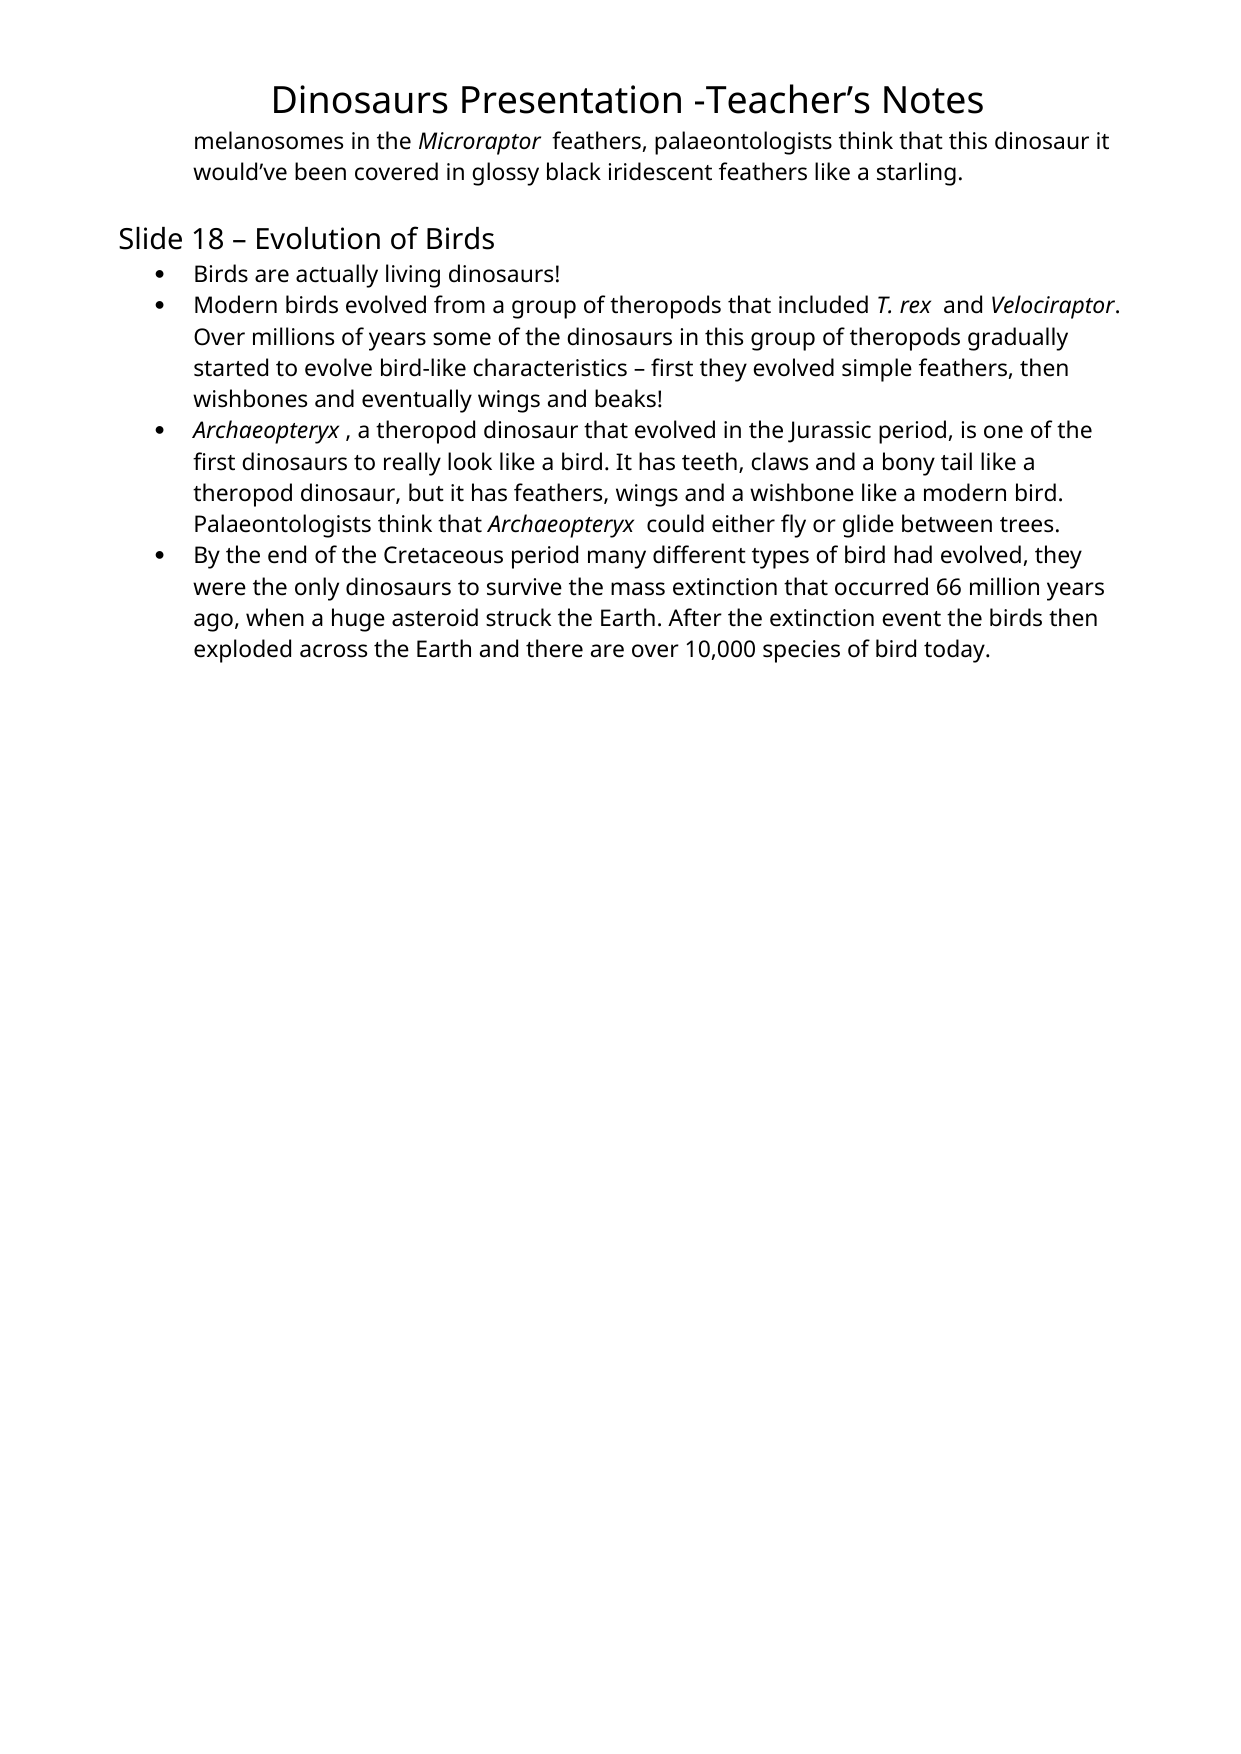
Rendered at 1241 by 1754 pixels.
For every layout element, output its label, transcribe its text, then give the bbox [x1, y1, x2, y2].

list By the end of the Cretaceous period many different types of bird had evolved, they were the only dinosaurs to survive the mass extinction that occurred 66 million years ago, when a huge asteroid struck the Earth. After the extinction event the birds then exploded across the Earth and there are over 10,000 species of bird today. [156, 539, 1137, 664]
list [156, 125, 1137, 187]
list Birds are actually living dinosaurs! [156, 258, 1137, 289]
text Slide 18 – Evolution of Birds [118, 218, 1137, 258]
list Archaeopteryx , a theropod dinosaur that evolved in the Jurassic period, is one of the first dinosaurs to really look like a bird. It has teeth, claws and a bony tail like a theropod dinosaur, but it has feathers, wings and a wishbone like a modern bird. Palaeontologists think that Archaeopteryx could either fly or glide between trees. [156, 414, 1137, 539]
list Modern birds evolved from a group of theropods that included T. rex and Velociraptor. Over millions of years some of the dinosaurs in this group of theropods gradually started to evolve bird-like characteristics – first they evolved simple feathers, then wishbones and eventually wings and beaks! [156, 289, 1137, 414]
